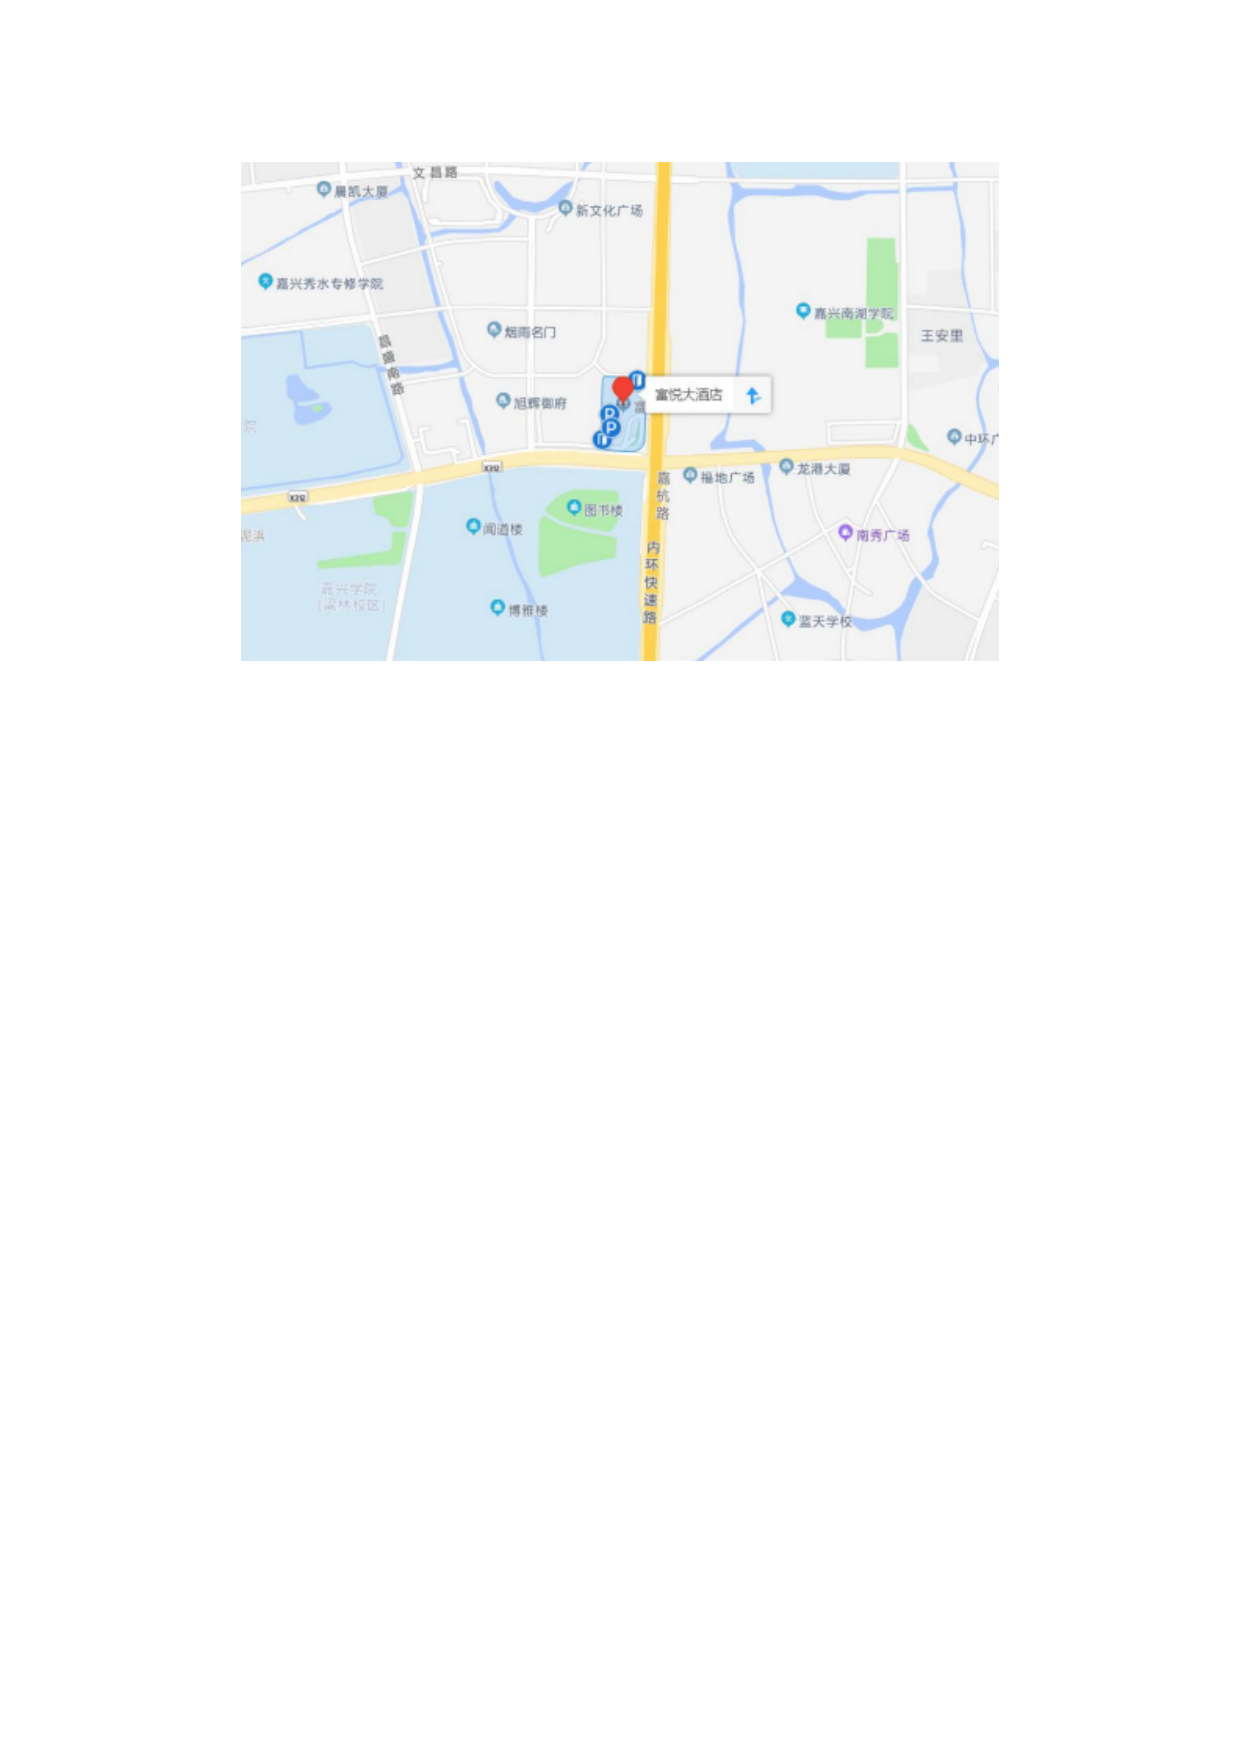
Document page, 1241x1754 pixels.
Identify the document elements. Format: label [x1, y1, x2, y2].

picture [241, 162, 999, 661]
